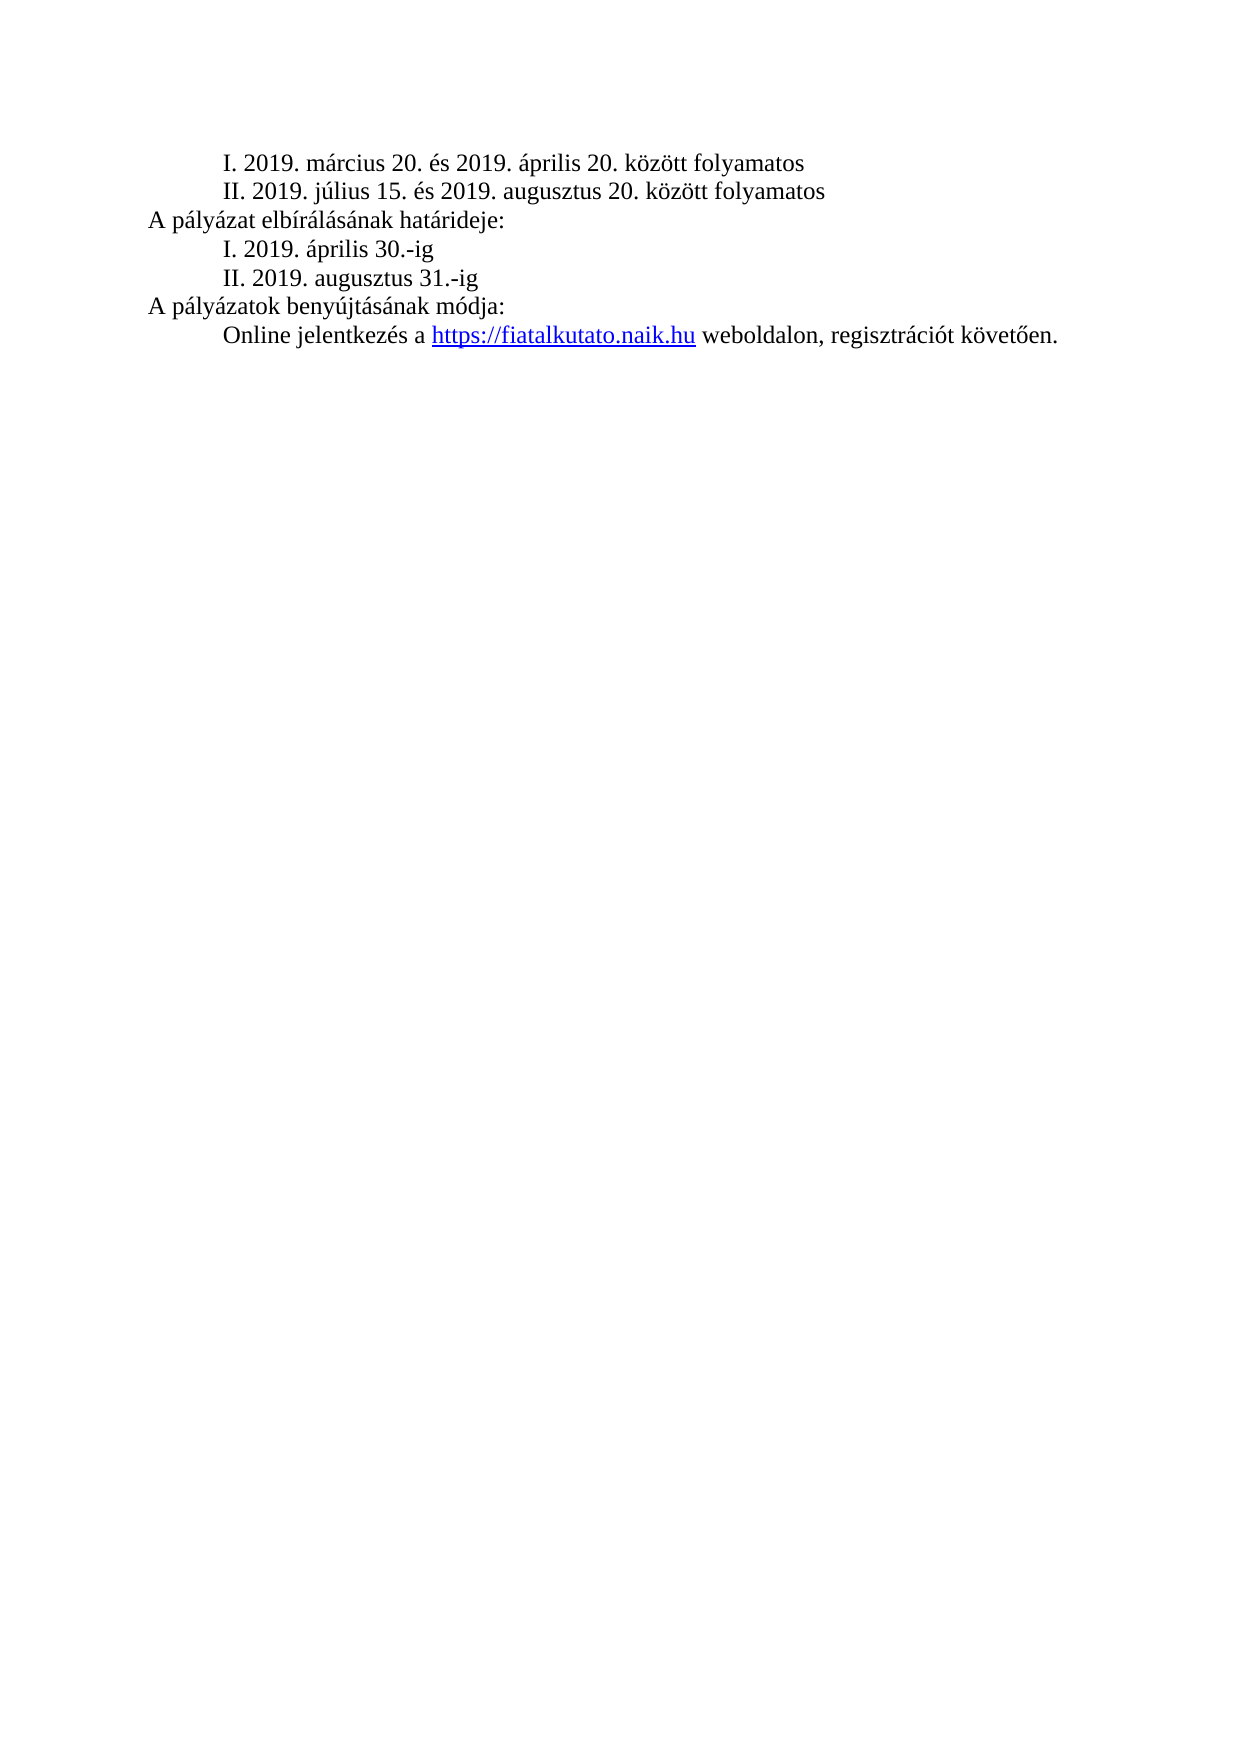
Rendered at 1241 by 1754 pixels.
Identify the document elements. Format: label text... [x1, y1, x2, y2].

text I. 2019. április 30.-ig [223, 234, 1093, 263]
text II. 2019. augusztus 31.-ig [223, 263, 1093, 291]
text A pályázat elbírálásának határideje: [148, 205, 1093, 234]
text II. 2019. július 15. és 2019. augusztus 20. között folyamatos [223, 176, 1093, 205]
text Online jelentkezés a https://fiatalkutato.naik.hu weboldalon, regisztrációt követően. [223, 320, 1093, 349]
text I. 2019. március 20. és 2019. április 20. között folyamatos [223, 148, 1093, 176]
text A pályázatok benyújtásának módja: [148, 291, 1093, 320]
